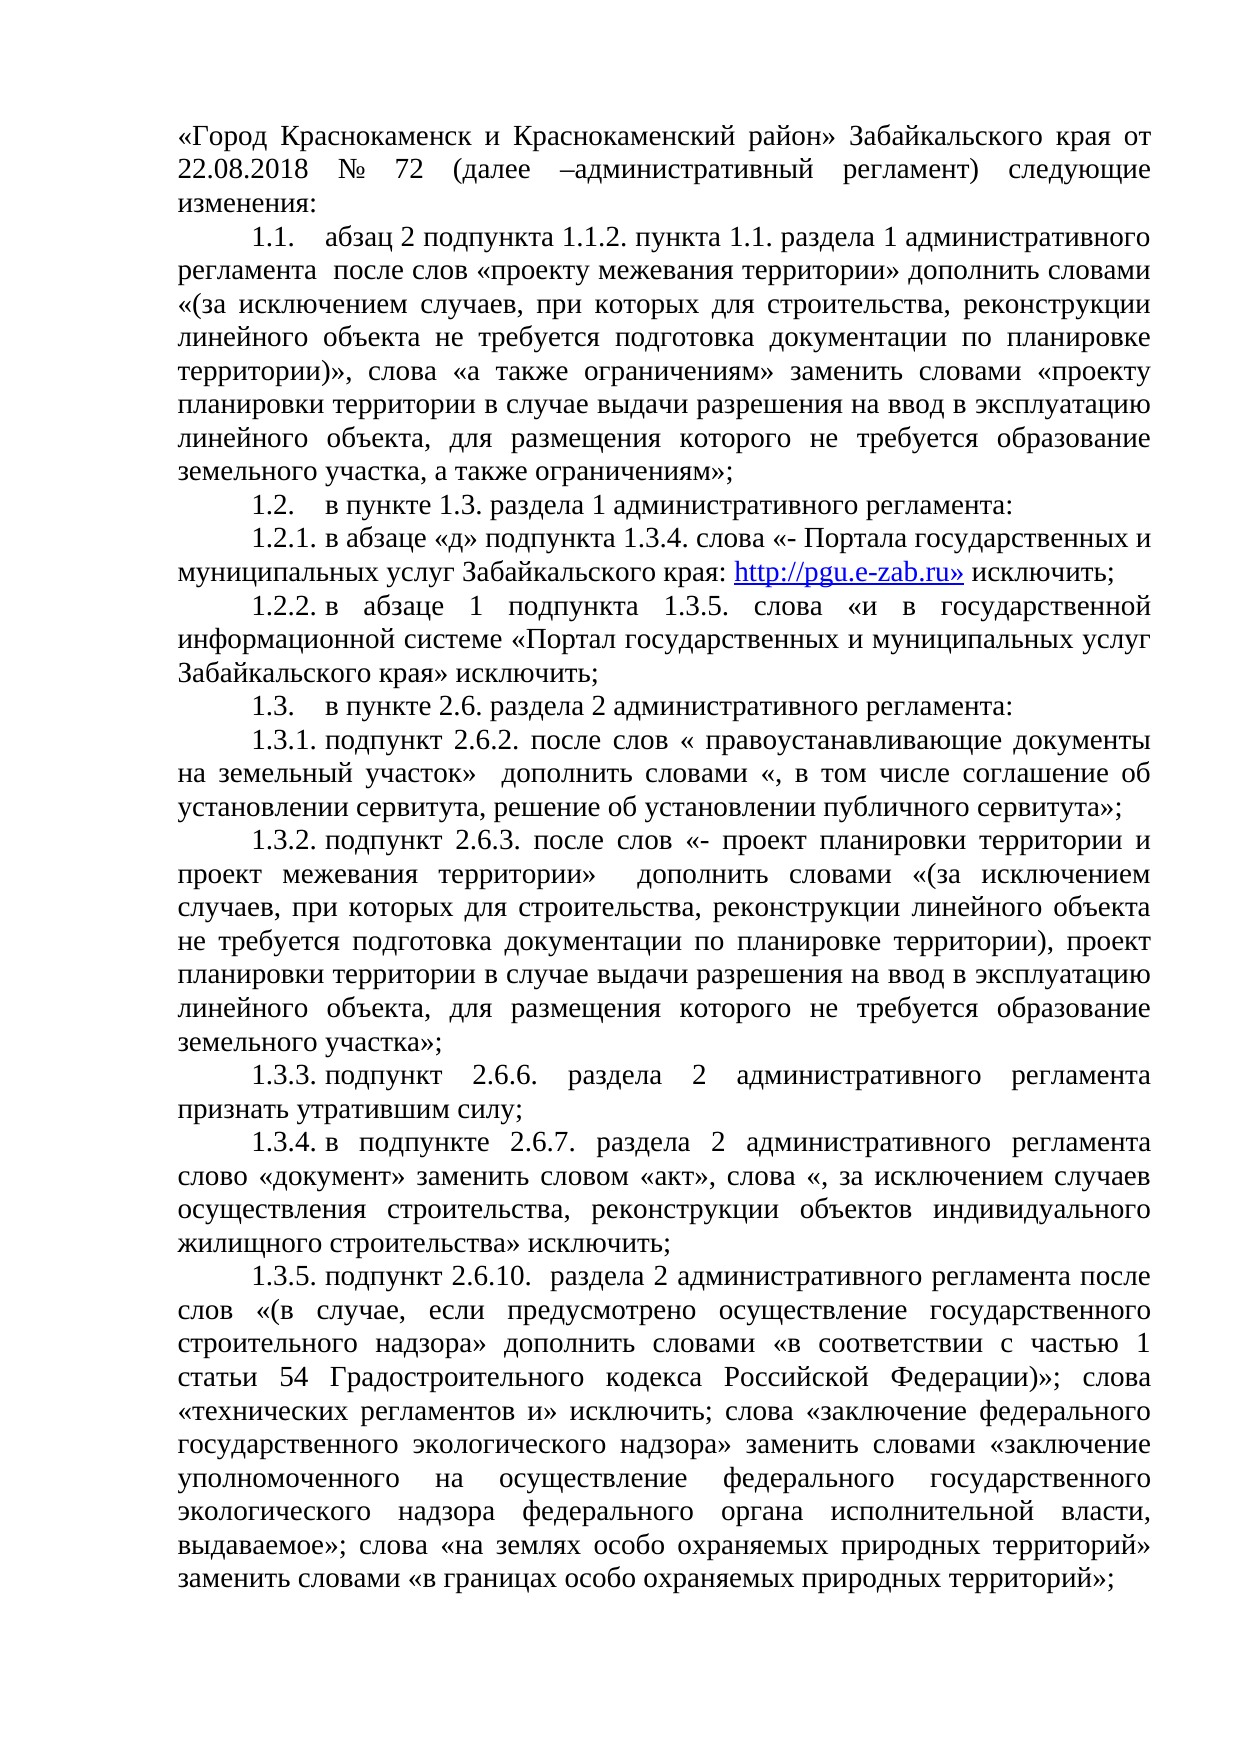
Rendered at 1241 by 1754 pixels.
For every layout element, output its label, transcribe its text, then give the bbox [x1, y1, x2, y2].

list в пункте 2.6. раздела 2 административного регламента: [177, 688, 1152, 722]
list в абзаце «д» подпункта 1.3.4. слова «- Портала государственных и муниципальных услуг Забайкальского края: http://pgu.e-zab.ru» исключить; [177, 521, 1152, 588]
list подпункт 2.6.2. после слов « правоустанавливающие документы на земельный участок» дополнить словами «, в том числе соглашение об установлении сервитута, решение об установлении публичного сервитута»; [177, 722, 1152, 822]
list подпункт 2.6.10. раздела 2 административного регламента после слов «(в случае, если предусмотрено осуществление государственного строительного надзора» дополнить словами «в соответствии с частью 1 статьи 54 Градостроительного кодекса Российской Федерации)»; слова «технических регламентов и» исключить; слова «заключение федерального государственного экологического надзора» заменить словами «заключение уполномоченного на осуществление федерального государственного экологического надзора федерального органа исполнительной власти, выдаваемое»; слова «на землях особо охраняемых природных территорий» заменить словами «в границах особо охраняемых природных территорий»; [177, 1258, 1152, 1594]
list абзац 2 подпункта 1.1.2. пункта 1.1. раздела 1 административного регламента после слов «проекту межевания территории» дополнить словами «(за исключением случаев, при которых для строительства, реконструкции линейного объекта не требуется подготовка документации по планировке территории)», слова «а также ограничениям» заменить словами «проекту планировки территории в случае выдачи разрешения на ввод в эксплуатацию линейного объекта, для размещения которого не требуется образование земельного участка, а также ограничениям»; [177, 219, 1152, 487]
list в пункте 1.3. раздела 1 административного регламента: [177, 487, 1152, 521]
list в абзаце 1 подпункта 1.3.5. слова «и в государственной информационной системе «Портал государственных и муниципальных услуг Забайкальского края» исключить; [177, 588, 1152, 688]
list подпункт 2.6.3. после слов «- проект планировки территории и проект межевания территории» дополнить словами «(за исключением случаев, при которых для строительства, реконструкции линейного объекта не требуется подготовка документации по планировке территории), проект планировки территории в случае выдачи разрешения на ввод в эксплуатацию линейного объекта, для размещения которого не требуется образование земельного участка»; [177, 822, 1152, 1057]
list в подпункте 2.6.7. раздела 2 административного регламента слово «документ» заменить словом «акт», слова «, за исключением случаев осуществления строительства, реконструкции объектов индивидуального жилищного строительства» исключить; [177, 1124, 1152, 1258]
list подпункт 2.6.6. раздела 2 административного регламента признать утратившим силу; [177, 1057, 1152, 1124]
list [177, 118, 1152, 219]
